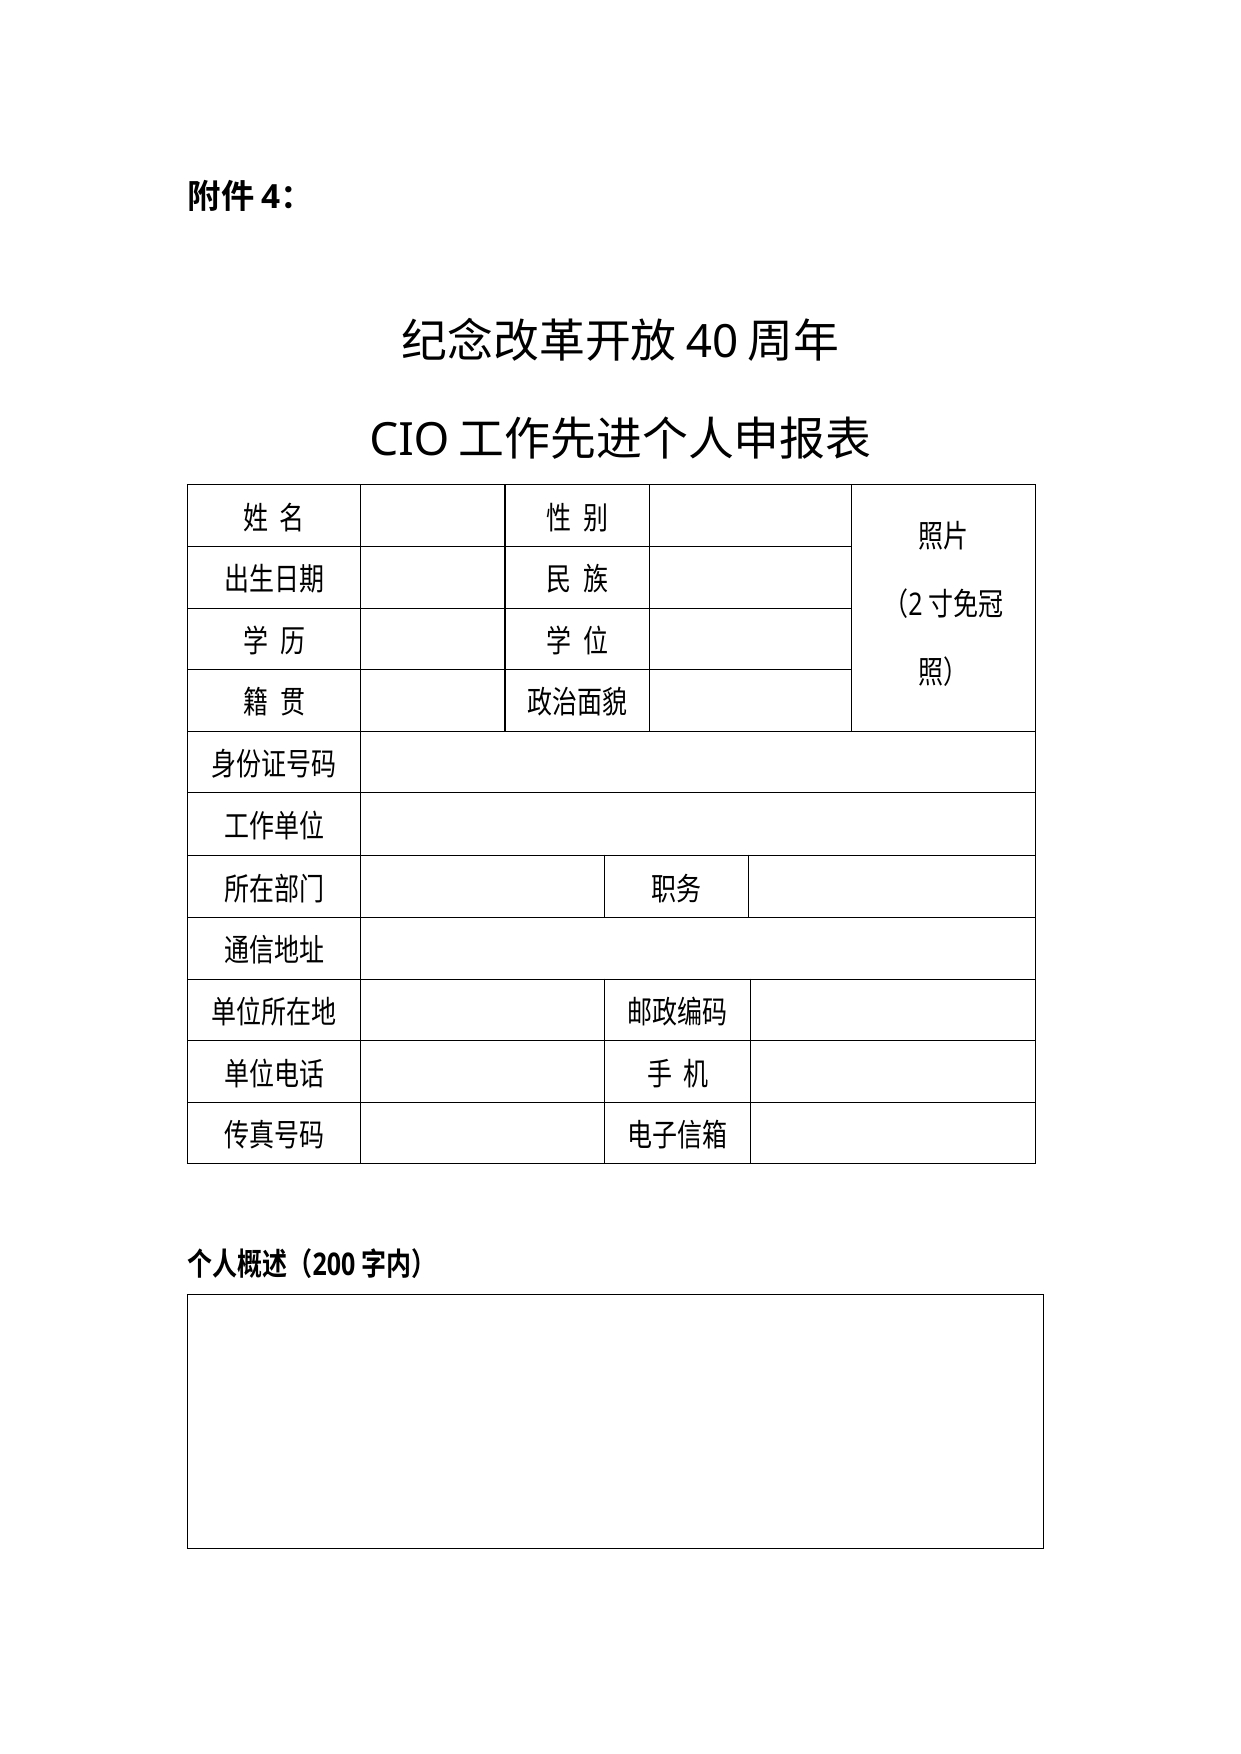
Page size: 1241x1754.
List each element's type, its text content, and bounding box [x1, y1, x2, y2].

table_cell [361, 1041, 604, 1102]
table_cell 出生日期 [188, 547, 360, 607]
table_cell [361, 732, 1035, 792]
table_cell [361, 1103, 604, 1163]
table_cell [650, 670, 851, 731]
table_cell [361, 980, 604, 1040]
table_cell [650, 609, 851, 669]
table_cell [361, 856, 604, 917]
text 纪念改革开放40周年 [187, 289, 1053, 387]
table_cell 身份证号码 [188, 732, 360, 792]
table_header [188, 1295, 1043, 1547]
table_cell 学 历 [188, 609, 360, 669]
table_cell 工作单位 [188, 793, 360, 854]
table_header 姓 名 [188, 485, 360, 546]
table_cell 政治面貌 [506, 670, 649, 731]
table_cell 传真号码 [188, 1103, 360, 1163]
text 附件4： [187, 162, 1053, 227]
table_cell [751, 980, 1035, 1040]
table_cell 籍 贯 [188, 670, 360, 731]
table_cell 单位所在地 [188, 980, 360, 1040]
table_cell [361, 918, 1035, 978]
text 个人概述（200字内） [187, 1229, 1053, 1294]
table_cell [751, 1103, 1035, 1163]
table_cell [361, 793, 1035, 854]
table_cell 民 族 [506, 547, 649, 607]
table_cell 单位电话 [188, 1041, 360, 1102]
table_cell 通信地址 [188, 918, 360, 978]
text CIO工作先进个人申报表 [187, 387, 1053, 484]
table_cell [650, 547, 851, 607]
table_cell 所在部门 [188, 856, 360, 917]
table_cell 手 机 [605, 1041, 750, 1102]
table_header [361, 485, 504, 546]
table_cell 学 位 [506, 609, 649, 669]
table_cell [749, 856, 1035, 917]
table_cell [361, 670, 504, 731]
table_cell [361, 547, 504, 607]
table_header 照片 （2寸免冠照） [852, 485, 1035, 731]
table_cell 职务 [605, 856, 748, 917]
table_cell 邮政编码 [605, 980, 750, 1040]
table_cell [361, 609, 504, 669]
table_cell 电子信箱 [605, 1103, 750, 1163]
table_header 性 别 [506, 485, 649, 546]
table_cell [751, 1041, 1035, 1102]
table_header [650, 485, 851, 546]
